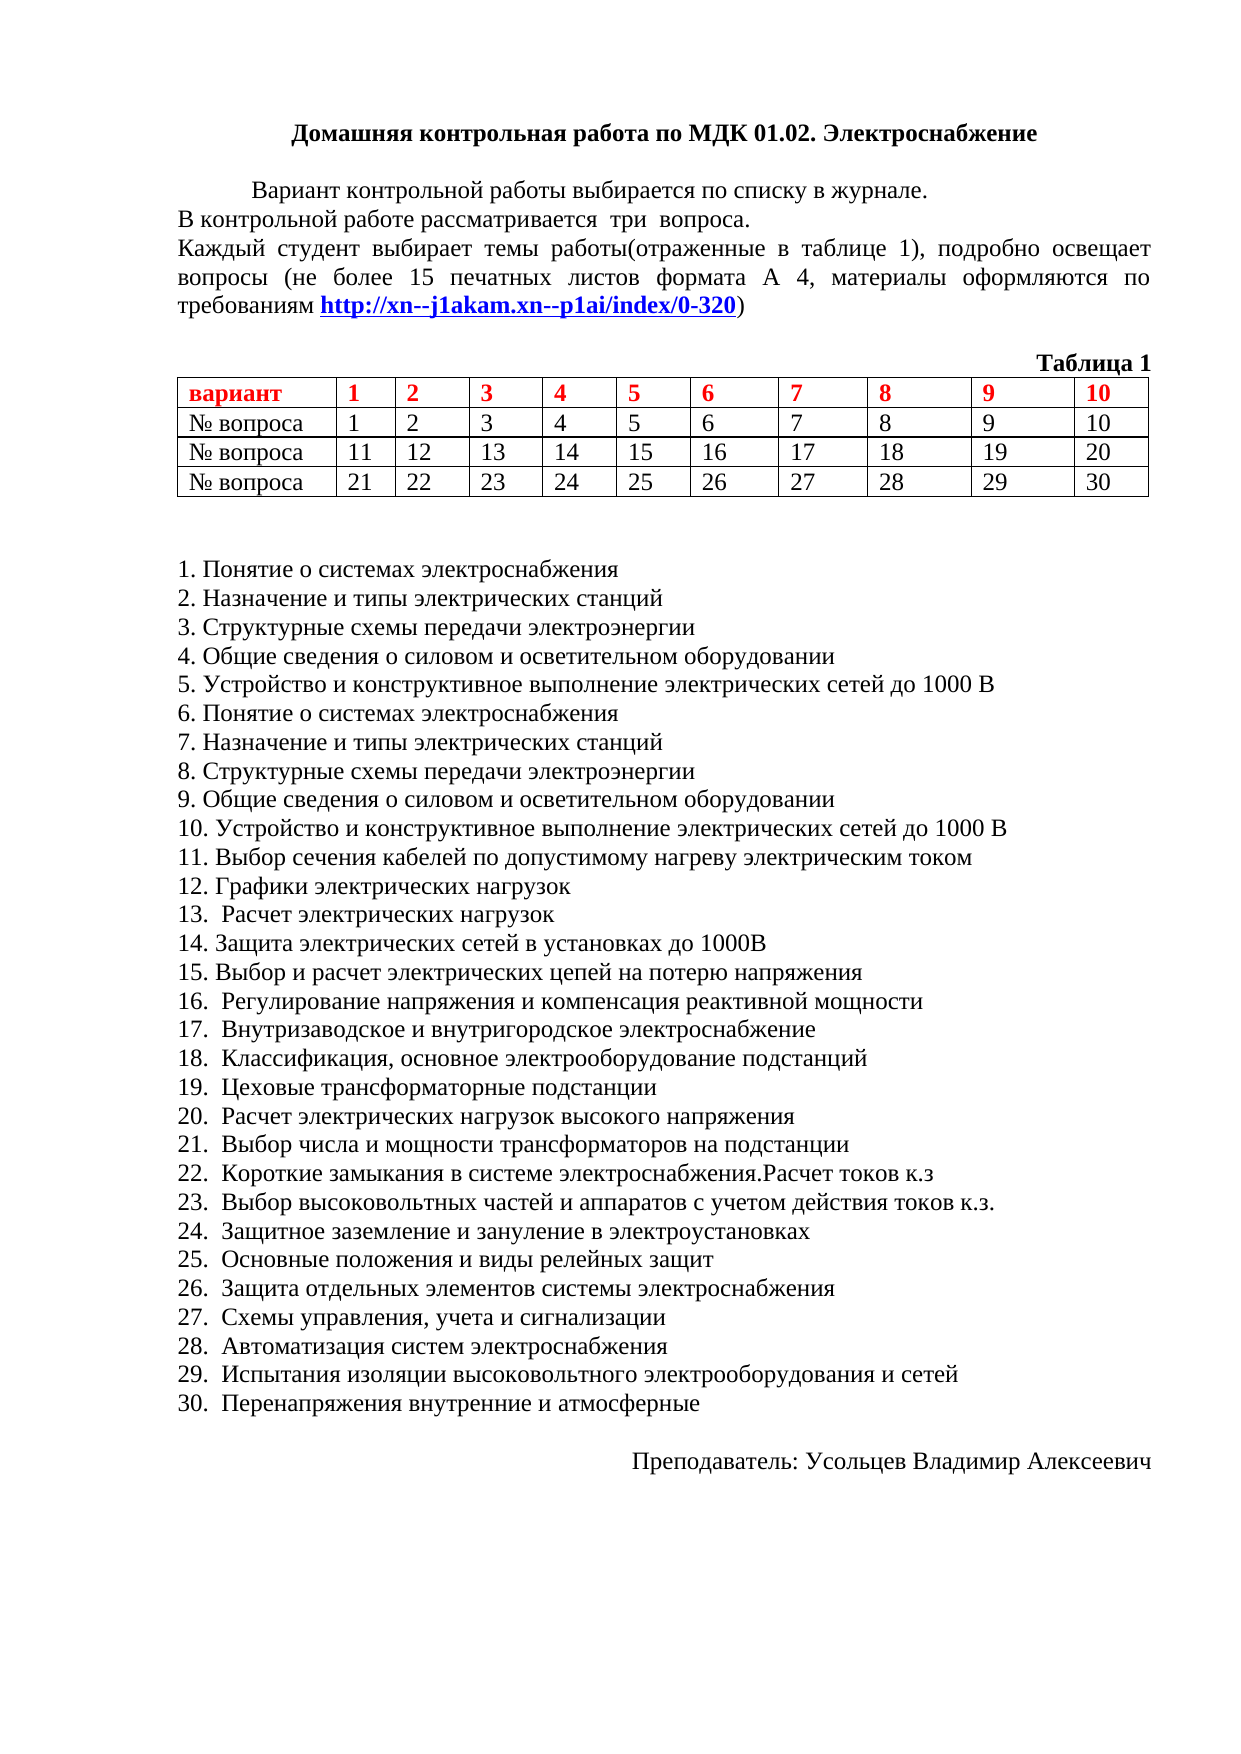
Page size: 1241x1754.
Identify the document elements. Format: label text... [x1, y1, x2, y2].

table_header 5 [617, 378, 690, 407]
table_header 7 [779, 378, 867, 407]
table_cell 23 [470, 467, 542, 496]
text 15. Выбор и расчет электрических цепей на потерю напряжения [177, 957, 1152, 986]
text В контрольной работе рассматривается три вопроса. [177, 204, 1152, 233]
text 4. Общие сведения о силовом и осветительном оборудовании [177, 641, 1152, 669]
table_cell № вопроса [178, 438, 336, 466]
table_cell 24 [543, 467, 616, 496]
table_cell 30 [1075, 467, 1148, 496]
table_cell 13 [470, 438, 542, 466]
table_header 1 [337, 378, 395, 407]
table_cell 14 [543, 438, 616, 466]
text 8. Структурные схемы передачи электроэнергии [177, 756, 1152, 784]
text 20. Расчет электрических нагрузок высокого напряжения [177, 1101, 1152, 1129]
table_header 3 [470, 378, 542, 407]
text 26. Защита отдельных элементов системы электроснабжения [177, 1273, 1152, 1302]
text Домашняя контрольная работа по МДК 01.02. Электроснабжение [177, 118, 1152, 147]
table_header вариант [178, 378, 336, 407]
table_cell 25 [617, 467, 690, 496]
table_cell 8 [868, 408, 971, 436]
table_cell 22 [396, 467, 469, 496]
text 19. Цеховые трансформаторные подстанции [177, 1072, 1152, 1101]
table_cell 27 [779, 467, 867, 496]
text 9. Общие сведения о силовом и осветительном оборудовании [177, 784, 1152, 813]
text 12. Графики электрических нагрузок [177, 871, 1152, 899]
table_cell 20 [1075, 438, 1148, 466]
table_cell 7 [779, 408, 867, 436]
table_cell 28 [868, 467, 971, 496]
table_header 10 [1075, 378, 1148, 407]
text 1. Понятие о системах электроснабжения [177, 554, 1152, 583]
text 30. Перенапряжения внутренние и атмосферные [177, 1388, 1152, 1417]
text 2. Назначение и типы электрических станций [177, 583, 1152, 612]
table_header 8 [868, 378, 971, 407]
table_cell 17 [779, 438, 867, 466]
text 29. Испытания изоляции высоковольтного электрооборудования и сетей [177, 1359, 1152, 1388]
table_cell 15 [617, 438, 690, 466]
table_cell 3 [470, 408, 542, 436]
table_cell 29 [972, 467, 1074, 496]
text 24. Защитное заземление и зануление в электроустановках [177, 1216, 1152, 1244]
text Преподаватель: Усольцев Владимир Алексеевич [177, 1446, 1152, 1474]
table_cell 5 [617, 408, 690, 436]
text Вариант контрольной работы выбирается по списку в журнале. [177, 176, 1152, 204]
text 13. Расчет электрических нагрузок [177, 899, 1152, 928]
table_cell 16 [691, 438, 778, 466]
text 3. Структурные схемы передачи электроэнергии [177, 612, 1152, 641]
table_cell 18 [868, 438, 971, 466]
text 28. Автоматизация систем электроснабжения [177, 1331, 1152, 1359]
table_header 9 [972, 378, 1074, 407]
table_cell 21 [337, 467, 395, 496]
table_cell № вопроса [178, 467, 336, 496]
text 5. Устройство и конструктивное выполнение электрических сетей до 1000 В [177, 669, 1152, 698]
text 23. Выбор высоковольтных частей и аппаратов с учетом действия токов к.з. [177, 1187, 1152, 1216]
text 11. Выбор сечения кабелей по допустимому нагреву электрическим током [177, 842, 1152, 871]
text 21. Выбор числа и мощности трансформаторов на подстанции [177, 1129, 1152, 1158]
text 14. Защита электрических сетей в установках до 1000В [177, 928, 1152, 957]
table_header 6 [691, 378, 778, 407]
text 27. Схемы управления, учета и сигнализации [177, 1302, 1152, 1331]
table_cell 12 [396, 438, 469, 466]
text Таблица 1 [177, 348, 1152, 377]
text 16. Регулирование напряжения и компенсация реактивной мощности [177, 986, 1152, 1014]
table_cell 4 [543, 408, 616, 436]
table_cell 26 [691, 467, 778, 496]
table_cell 6 [691, 408, 778, 436]
table_cell 2 [396, 408, 469, 436]
table_cell 19 [972, 438, 1074, 466]
text 18. Классификация, основное электрооборудование подстанций [177, 1043, 1152, 1072]
table_header 4 [543, 378, 616, 407]
text 7. Назначение и типы электрических станций [177, 727, 1152, 756]
text Каждый студент выбирает темы работы(отраженные в таблице 1), подробно освещает вопросы (не более 15 печатных листов формата А 4, материалы оформляются по требованиям http://xn--j1akam.xn--p1ai/index/0-320) [177, 233, 1152, 319]
table_header 2 [396, 378, 469, 407]
table_cell 11 [337, 438, 395, 466]
table_cell № вопроса [178, 408, 336, 436]
table_cell 1 [337, 408, 395, 436]
text 17. Внутризаводское и внутригородское электроснабжение [177, 1014, 1152, 1043]
table_cell 10 [1075, 408, 1148, 436]
text 10. Устройство и конструктивное выполнение электрических сетей до 1000 В [177, 813, 1152, 842]
text 6. Понятие о системах электроснабжения [177, 698, 1152, 727]
table_cell 9 [972, 408, 1074, 436]
text 25. Основные положения и виды релейных защит [177, 1244, 1152, 1273]
text 22. Короткие замыкания в системе электроснабжения.Расчет токов к.з [177, 1158, 1152, 1187]
